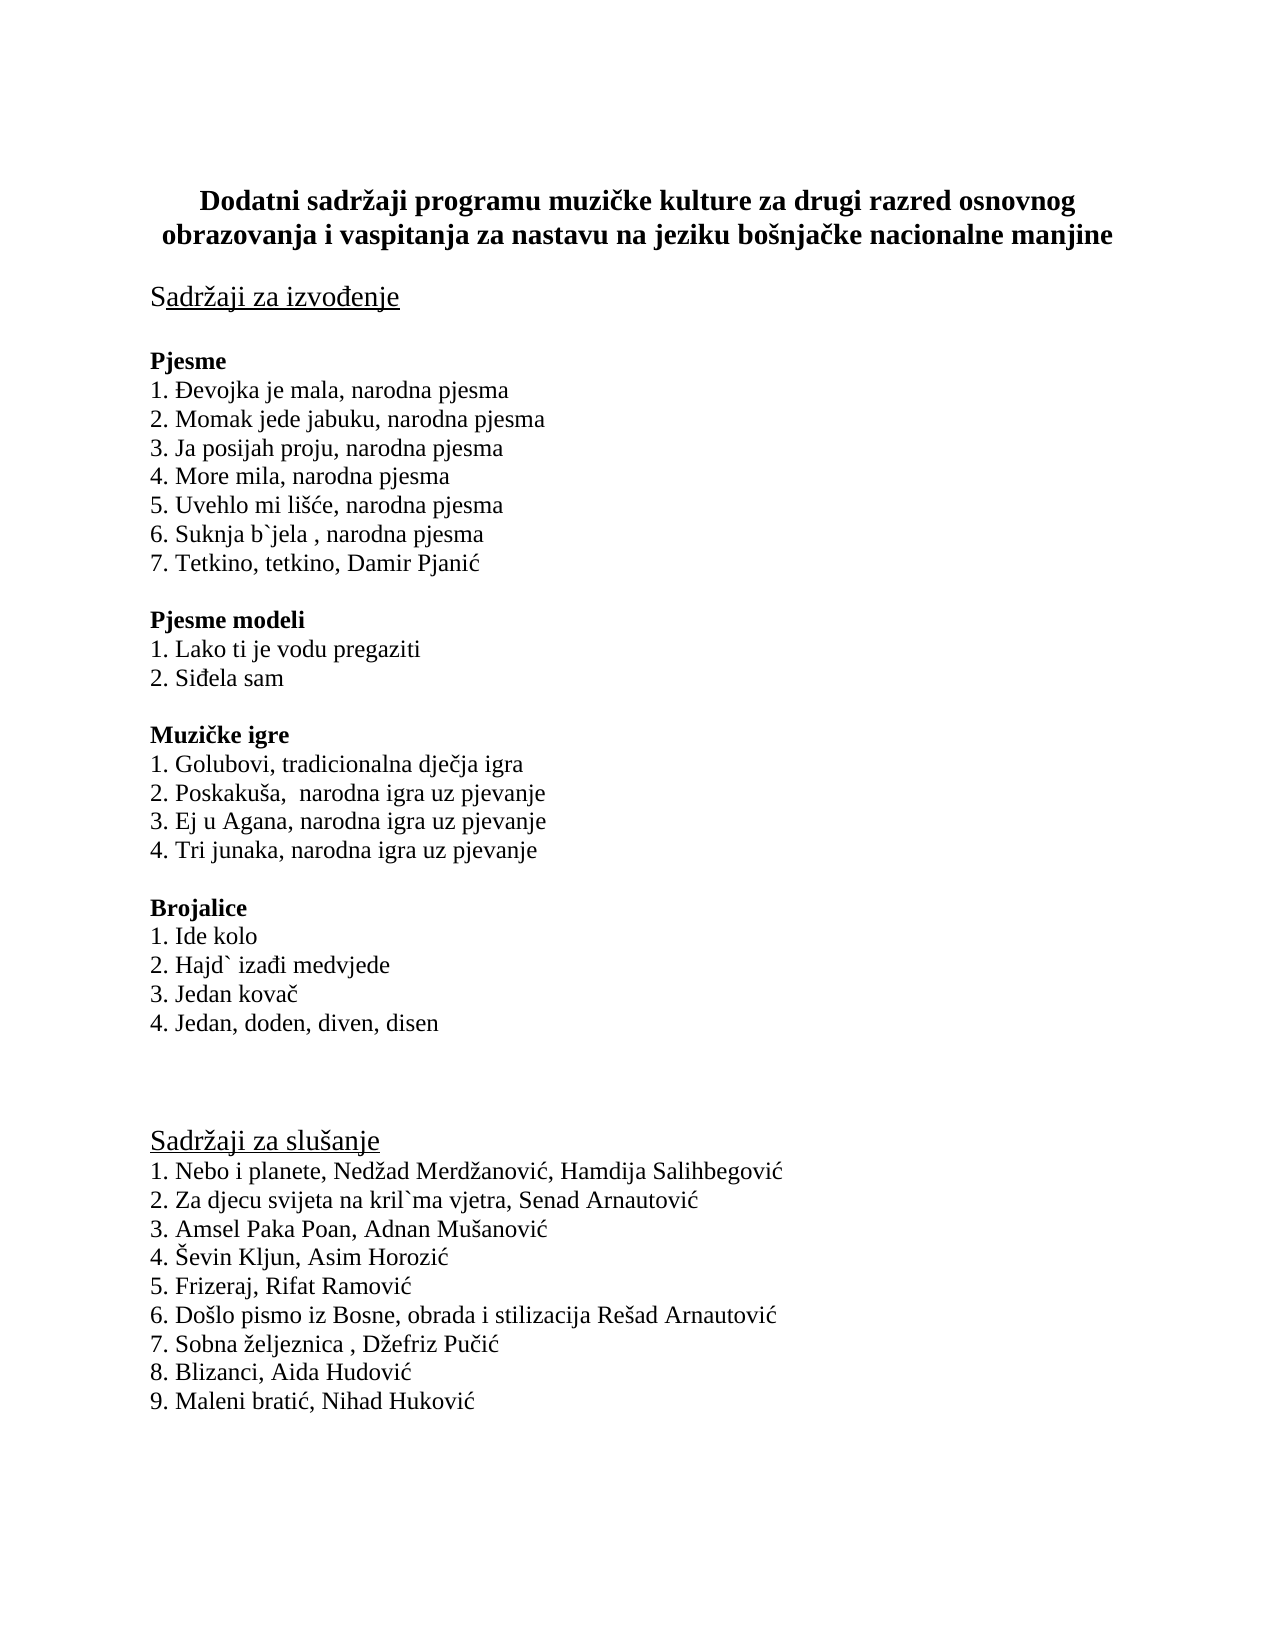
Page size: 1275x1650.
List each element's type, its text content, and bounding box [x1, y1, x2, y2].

text 1. Lako ti je vodu pregaziti [150, 634, 1125, 663]
text 2. Hajd` izađi medvjede [150, 950, 1125, 979]
text 1. Đevojka je mala, narodna pjesma [150, 375, 1125, 404]
text 1. Golubovi, tradicionalna dječja igra [150, 749, 1125, 778]
text Pjesme modeli [150, 605, 1125, 634]
text 1. Ide kolo [150, 921, 1125, 950]
text 2. Poskakuša, narodna igra uz pjevanje [150, 778, 1125, 806]
text 5. Frizeraj, Rifat Ramović [150, 1271, 1125, 1300]
text 2. Za djecu svijeta na kril`ma vjetra, Senad Arnautović [150, 1185, 1125, 1214]
text 3. Ej u Agana, narodna igra uz pjevanje [150, 806, 1125, 835]
text 6. Suknja b`jela , narodna pjesma [150, 519, 1125, 548]
text Dodatni sadržaji programu muzičke kulture za drugi razred osnovnog obrazovanja i vaspitanja za nastavu na jeziku bošnjačke nacionalne manjine [150, 183, 1125, 251]
text 9. Maleni bratić, Nihad Huković [150, 1386, 1125, 1415]
text 3. Amsel Paka Poan, Adnan Mušanović [150, 1214, 1125, 1242]
text 2. Siđela sam [150, 663, 1125, 691]
text Muzičke igre [150, 720, 1125, 749]
text 6. Došlo pismo iz Bosne, obrada i stilizacija Rešad Arnautović [150, 1300, 1125, 1329]
text Brojalice [150, 893, 1125, 921]
text 4. Jedan, doden, diven, disen [150, 1008, 1125, 1036]
text 5. Uvehlo mi lišće, narodna pjesma [150, 490, 1125, 519]
text 4. Tri junaka, narodna igra uz pjevanje [150, 835, 1125, 864]
text 4. Ševin Kljun, Asim Horozić [150, 1242, 1125, 1271]
text 4. More mila, narodna pjesma [150, 461, 1125, 490]
text 3. Jedan kovač [150, 979, 1125, 1008]
text 7. Tetkino, tetkino, Damir Pjanić [150, 548, 1125, 576]
text Pjesme [150, 346, 1125, 375]
text 1. Nebo i planete, Nedžad Merdžanović, Hamdija Salihbegović [150, 1156, 1125, 1185]
text 3. Ja posijah proju, narodna pjesma [150, 433, 1125, 461]
text Sadržaji za slušanje [150, 1123, 1125, 1156]
text 7. Sobna željeznica , Džefriz Pučić [150, 1329, 1125, 1357]
text 8. Blizanci, Aida Hudović [150, 1357, 1125, 1386]
text Sadržaji za izvođenje [150, 279, 1125, 313]
text 2. Momak jede jabuku, narodna pjesma [150, 404, 1125, 433]
